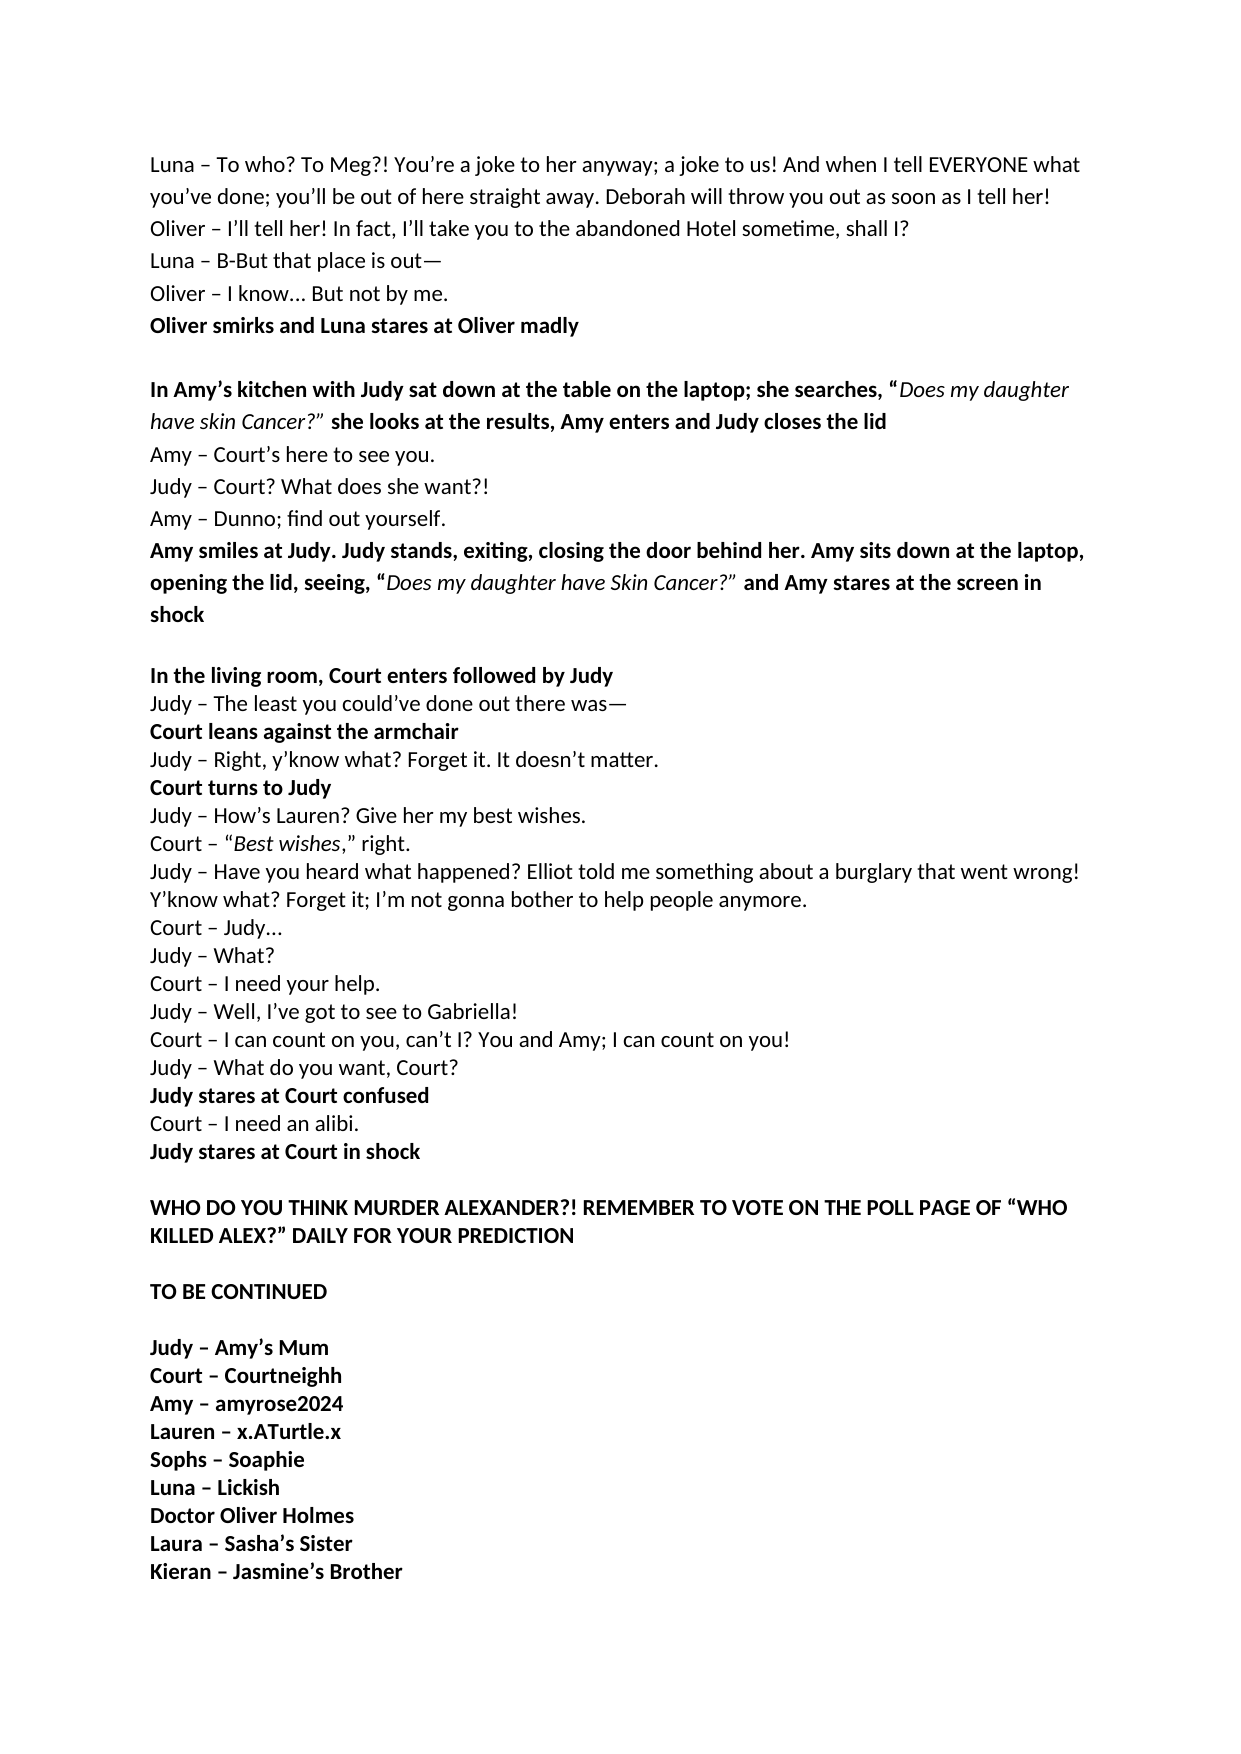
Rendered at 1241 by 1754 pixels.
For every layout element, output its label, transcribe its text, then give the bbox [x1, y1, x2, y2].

text Lauren – x.ATurtle.x [150, 1417, 1090, 1445]
text Judy – The least you could’ve done out there was— [150, 689, 1090, 717]
text Doctor Oliver Holmes [150, 1501, 1090, 1529]
text Court turns to Judy [150, 773, 1090, 801]
text Oliver smirks and Luna stares at Oliver madly [150, 311, 1090, 339]
text In the living room, Court enters followed by Judy [150, 661, 1090, 689]
text TO BE CONTINUED [150, 1277, 1090, 1305]
text Judy – Right, y’know what? Forget it. It doesn’t matter. [150, 745, 1090, 773]
text Court – I need your help. [150, 969, 1090, 997]
text Amy – Court’s here to see you. [150, 440, 1090, 468]
text Oliver – I’ll tell her! In fact, I’ll take you to the abandoned Hotel sometime, shall I? [150, 214, 1090, 242]
text WHO DO YOU THINK MURDER ALEXANDER?! REMEMBER TO VOTE ON THE POLL PAGE OF “WHO KILLED ALEX?” DAILY FOR YOUR PREDICTION [150, 1193, 1090, 1249]
text Judy stares at Court confused [150, 1081, 1090, 1109]
text Luna – To who? To Meg?! You’re a joke to her anyway; a joke to us! And when I tell EVERYONE what you’ve done; you’ll be out of here straight away. Deborah will throw you out as soon as I tell her! [150, 150, 1090, 210]
text Amy smiles at Judy. Judy stands, exiting, closing the door behind her. Amy sits down at the laptop, opening the lid, seeing, “Does my daughter have Skin Cancer?” and Amy stares at the screen in shock [150, 536, 1090, 629]
text Court leans against the armchair [150, 717, 1090, 745]
text Judy – Amy’s Mum [150, 1333, 1090, 1361]
text In Amy’s kitchen with Judy sat down at the table on the laptop; she searches, “Does my daughter have skin Cancer?” she looks at the results, Amy enters and Judy closes the lid [150, 375, 1090, 436]
text Court – I can count on you, can’t I? You and Amy; I can count on you! [150, 1025, 1090, 1053]
text Judy – What? [150, 941, 1090, 969]
text Luna – Lickish [150, 1473, 1090, 1501]
text Judy – What do you want, Court? [150, 1053, 1090, 1081]
text Judy – How’s Lauren? Give her my best wishes. [150, 801, 1090, 829]
text Judy – Have you heard what happened? Elliot told me something about a burglary that went wrong! Y’know what? Forget it; I’m not gonna bother to help people anymore. [150, 857, 1090, 913]
text Amy – Dunno; find out yourself. [150, 504, 1090, 532]
text Laura – Sasha’s Sister [150, 1529, 1090, 1557]
text Luna – B-But that place is out— [150, 247, 1090, 274]
text Court – I need an alibi. [150, 1109, 1090, 1137]
text Amy – amyrose2024 [150, 1389, 1090, 1417]
text Sophs – Soaphie [150, 1445, 1090, 1473]
text Judy stares at Court in shock [150, 1137, 1090, 1165]
text Court – “Best wishes,” right. [150, 829, 1090, 857]
text Kieran – Jasmine’s Brother [150, 1557, 1090, 1586]
text Judy – Court? What does she want?! [150, 472, 1090, 500]
text Court – Courtneighh [150, 1361, 1090, 1389]
text Oliver – I know... But not by me. [150, 279, 1090, 307]
text Court – Judy... [150, 913, 1090, 941]
text Judy – Well, I’ve got to see to Gabriella! [150, 997, 1090, 1025]
